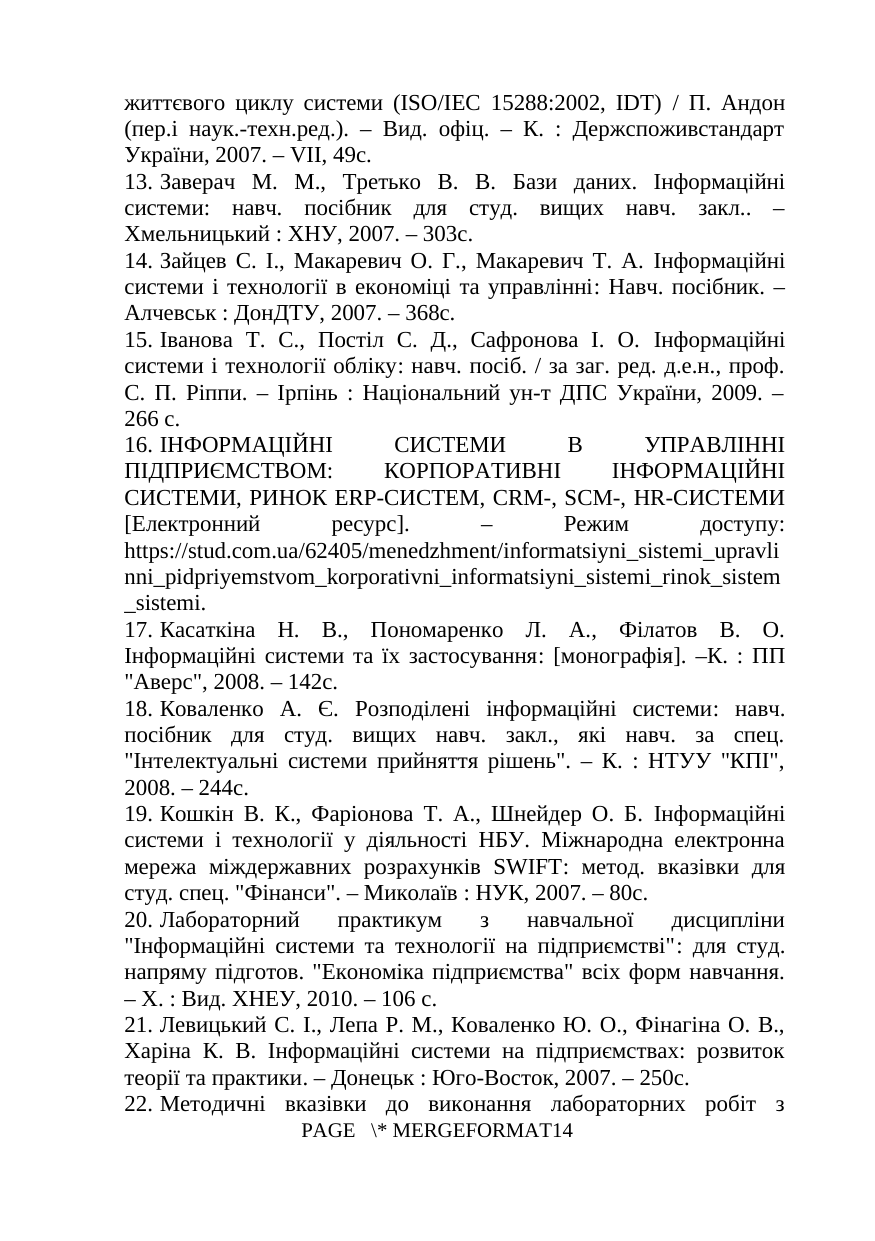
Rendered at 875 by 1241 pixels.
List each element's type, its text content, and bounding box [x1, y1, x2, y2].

table_cell Коваленко А. Є. Розподілені інформаційні системи: навч. посібник для студ. вищих навч. закл., які навч. за спец. "Інтелектуальні системи прийняття рішень". – К. : НТУУ "КПІ", 2008. – 244c. [113, 695, 797, 800]
table_cell Заверач М. М., Третько В. В. Бази даних. Інформаційні системи: навч. посібник для студ. вищих навч. закл.. – Хмельницький : ХНУ, 2007. – 303с. [113, 168, 797, 247]
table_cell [113, 1090, 797, 1116]
table_cell Кошкін В. К., Фаріонова Т. А., Шнейдер О. Б. Інформаційні системи і технології у діяльності НБУ. Міжнародна електронна мережа міждержавних розрахунків SWIFT: метод. вказівки для студ. спец. "Фінанси". – Миколаїв : НУК, 2007. – 80с. [113, 800, 797, 906]
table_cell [113, 89, 797, 168]
table_cell Іванова Т. С., Постіл С. Д., Сафронова І. О. Інформаційні системи і технології обліку: навч. посіб. / за заг. ред. д.е.н., проф. С. П. Ріппи. – Ірпінь : Національний ун-т ДПС України, 2009. – 266 с. ІНФОРМАЦІЙНІ СИСТЕМИ В УПРАВЛІННІ ПІДПРИЄМСТВОМ: КОРПОРАТИВНІ ІНФОРМАЦІЙНІ СИСТЕМИ, РИНОК ERP-СИСТЕМ, CRM-, SCM-, HR-СИСТЕМИ [Електронний ресурс]. – Режим доступу: https://stud.com.ua/62405/menedzhment/informatsiyni_sistemi_upravlinni_pidpriyemstvom_korporativni_informatsiyni_sistemi_rinok_sistem_sistemi. [113, 326, 797, 616]
table_cell Лабораторний практикум з навчальної дисципліни "Інформаційні системи та технології на підприємстві": для студ. напряму підготов. "Економіка підприємства" всіх форм навчання. – Х. : Вид. ХНЕУ, 2010. – 106 с. [113, 906, 797, 1011]
table_cell Зайцев С. І., Макаревич О. Г., Макаревич Т. А. Інформаційні системи і технології в економіці та управлінні: Навч. посібник. – Алчевськ : ДонДТУ, 2007. – 368с. [113, 247, 797, 326]
table_cell Касаткіна Н. В., Пономаренко Л. А., Філатов В. О. Інформаційні системи та їх застосування: [монографія]. –К. : ПП "Аверс", 2008. – 142с. [113, 616, 797, 695]
table_cell Левицький С. І., Лепа Р. М., Коваленко Ю. О., Фінагіна О. В., Харіна К. В. Інформаційні системи на підприємствах: розвиток теорії та практики. – Донецьк : Юго-Восток, 2007. – 250c. [113, 1011, 797, 1090]
